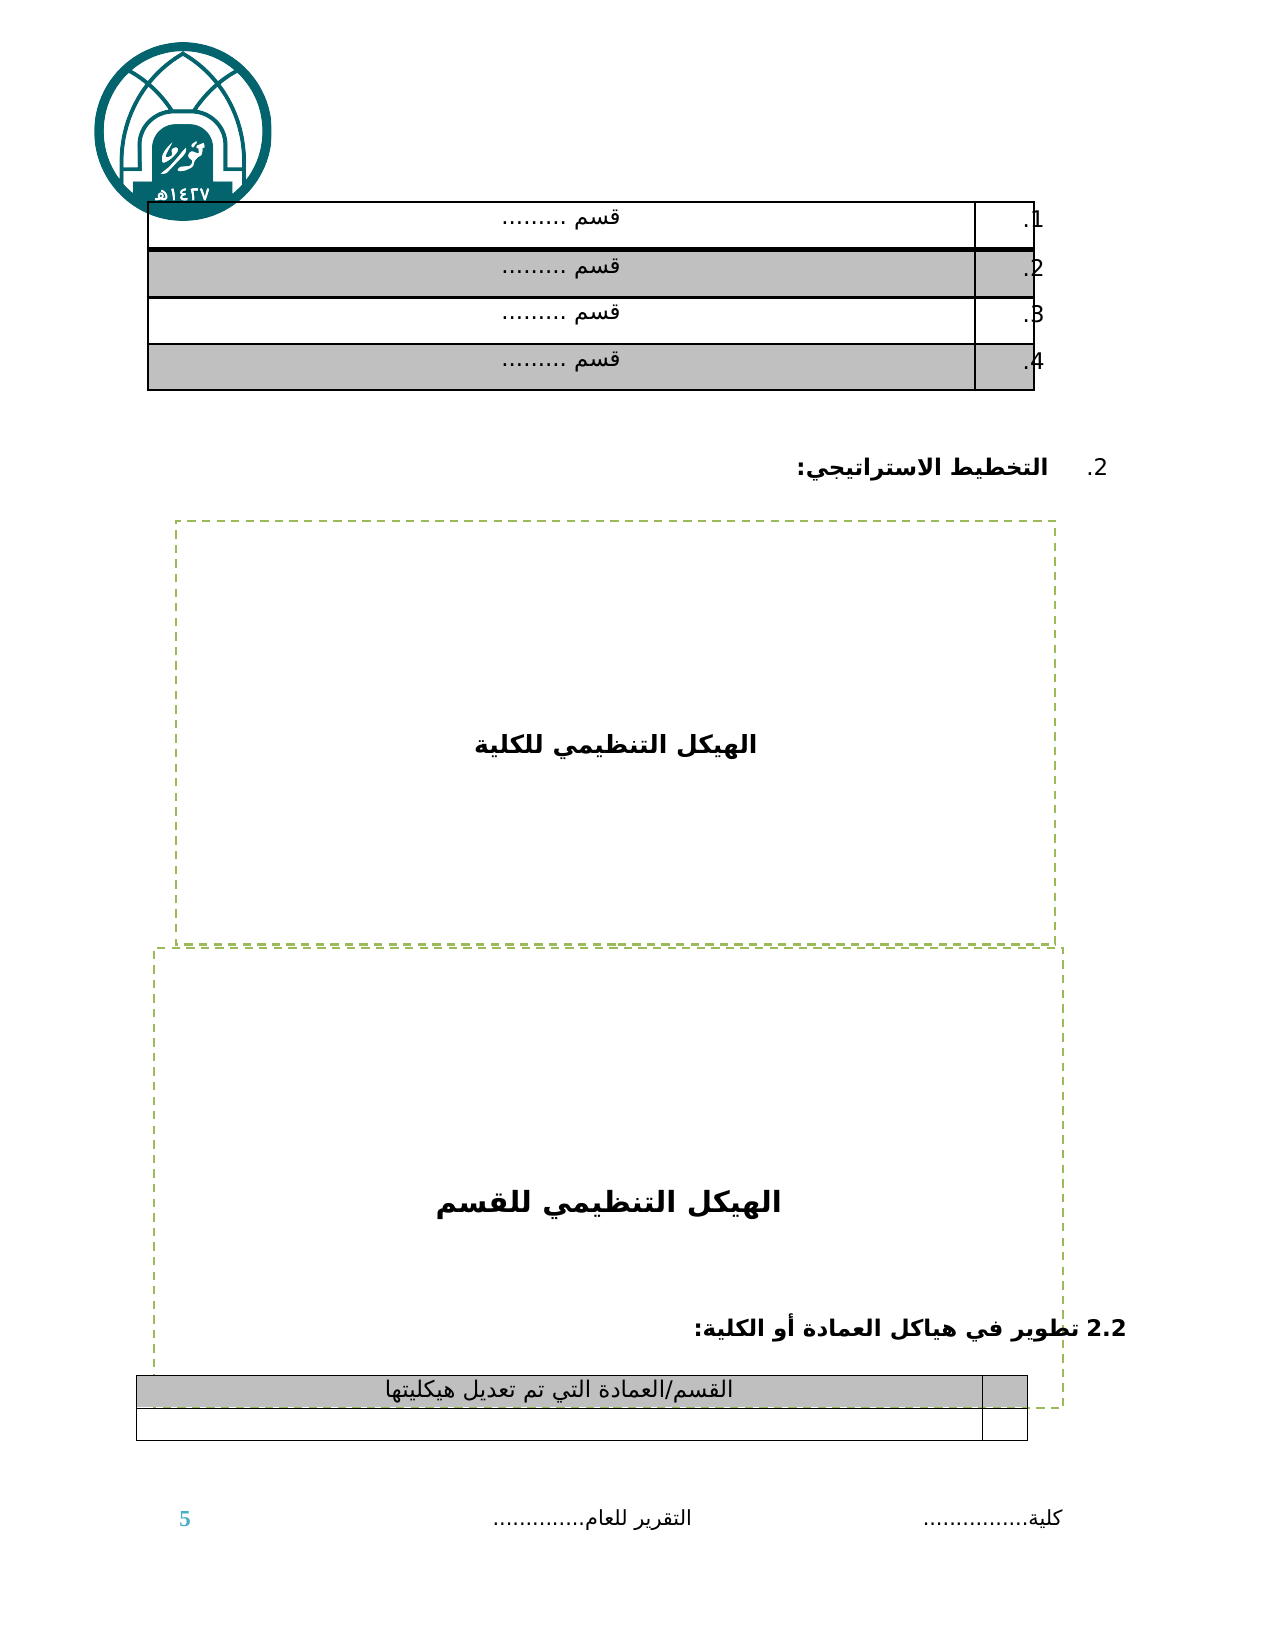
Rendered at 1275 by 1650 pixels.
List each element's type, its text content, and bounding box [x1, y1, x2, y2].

table_header [976, 203, 1033, 247]
table_cell [976, 252, 1033, 296]
table_cell قسم ......... [149, 252, 974, 296]
table_cell [976, 299, 1033, 343]
list تطوير في هياكل العمادة أو الكلية: [148, 1315, 1086, 1342]
table_cell [983, 1409, 1027, 1440]
table_cell [137, 1409, 982, 1440]
picture [94, 42, 272, 221]
table_header قسم ......... [149, 203, 974, 247]
table_cell قسم ......... [149, 299, 974, 343]
table_header [983, 1376, 1027, 1407]
table_header القسم/العمادة التي تم تعديل هيكليتها [137, 1376, 982, 1407]
table_cell [976, 345, 1033, 389]
list التخطيط الاستراتيجي: [148, 454, 1086, 481]
table_cell قسم ......... [149, 345, 974, 389]
